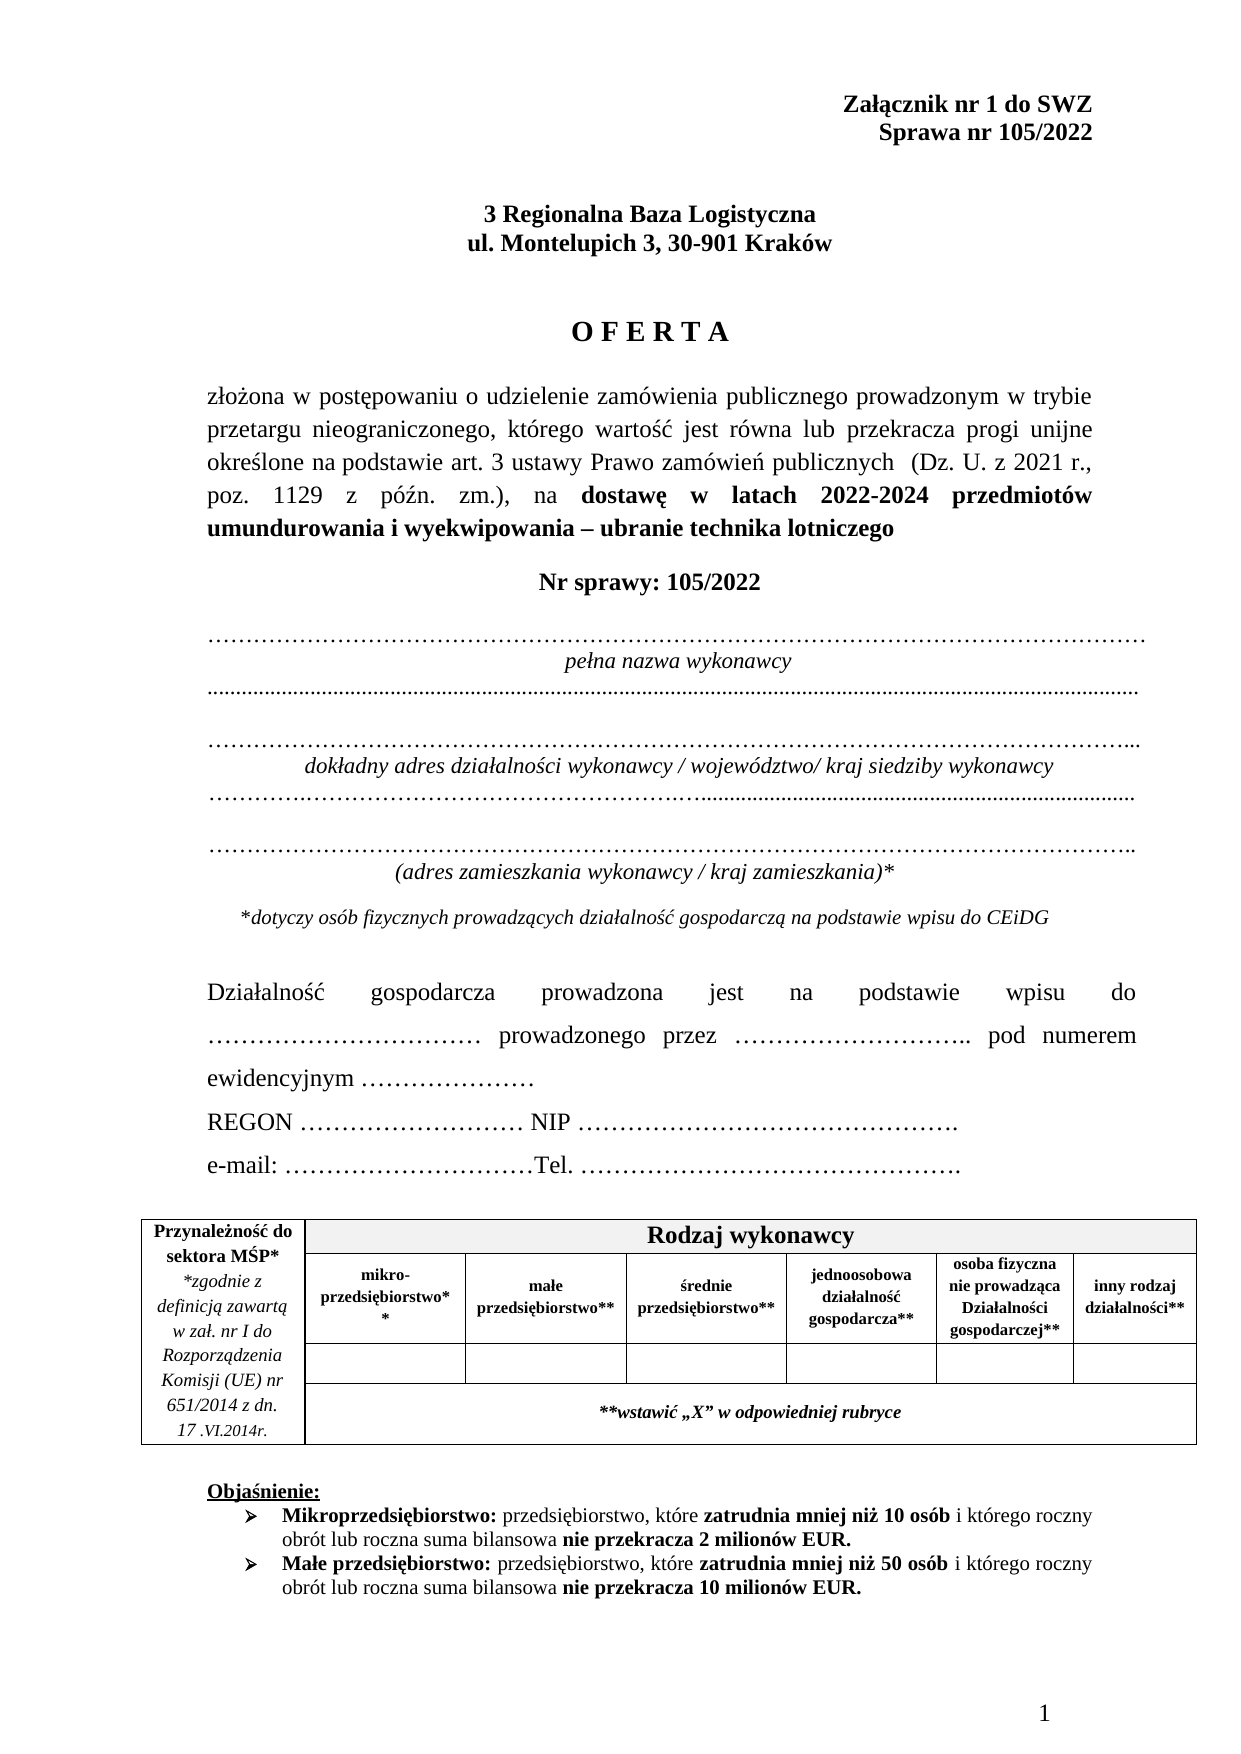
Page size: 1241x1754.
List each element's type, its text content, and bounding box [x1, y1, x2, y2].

text Załącznik nr 1 do SWZ [207, 89, 1093, 117]
text Działalność gospodarcza prowadzona jest na podstawie wpisu do …………………………… prowadzonego przez ……………………….. pod numerem ewidencyjnym ………………… [207, 977, 1137, 1092]
text ………………………………………………………………………………………………………….. [207, 832, 1137, 858]
text Nr sprawy: 105/2022 [207, 567, 1093, 596]
table_header Rodzaj wykonawcy [306, 1220, 1196, 1253]
table_cell osoba fizyczna nie prowadząca Działalności gospodarczej** [937, 1254, 1073, 1343]
table_cell jednoosobowa działalność gospodarcza** [787, 1254, 936, 1343]
text O F E R T A [207, 314, 1093, 347]
table_cell [627, 1344, 786, 1383]
table_cell mikro- przedsiębiorstwo** [306, 1254, 465, 1343]
table_cell [306, 1344, 465, 1383]
table_cell [466, 1344, 626, 1383]
table_cell [937, 1344, 1073, 1383]
table_cell inny rodzaj działalności** [1074, 1254, 1196, 1343]
text …………………………………………………………………………………………………………… [207, 621, 1152, 647]
text (adres zamieszkania wykonawcy / kraj zamieszkania)* [207, 858, 1085, 884]
list Małe przedsiębiorstwo: przedsiębiorstwo, które zatrudnia mniej niż 50 osób i którego roczny obrót lub roczna suma bilansowa nie przekracza 10 milionów EUR. [244, 1551, 1093, 1599]
text Objaśnienie: [207, 1479, 1093, 1503]
text …………………………………………………………………………………………………………... [207, 726, 1152, 752]
text *dotyczy osób fizycznych prowadzących działalność gospodarczą na podstawie wpisu do CEiDG [207, 905, 1085, 929]
text ………….………………………………………….…............................................................................ [207, 779, 1137, 805]
table_cell [787, 1344, 936, 1383]
text Sprawa nr 105/2022 [207, 117, 1093, 146]
table_header Przynależność do sektora MŚP* *zgodnie z definicją zawartą w zał. nr I do Rozporządzenia Komisji (UE) nr 651/2014 z dn. 17 .VI.2014r. [142, 1220, 304, 1444]
table_cell średnie przedsiębiorstwo** [627, 1254, 786, 1343]
text REGON ……………………… NIP ………………………………………. [207, 1107, 1152, 1135]
text 3 Regionalna Baza Logistyczna [207, 199, 1093, 228]
table_cell małe przedsiębiorstwo** [466, 1254, 626, 1343]
list Mikroprzedsiębiorstwo: przedsiębiorstwo, które zatrudnia mniej niż 10 osób i którego roczny obrót lub roczna suma bilansowa nie przekracza 2 milionów EUR. [244, 1503, 1093, 1551]
text ................................................................................................................................................................... [207, 673, 1152, 700]
table_cell [1074, 1344, 1196, 1383]
text złożona w postępowaniu o udzielenie zamówienia publicznego prowadzonym w trybie przetargu nieograniczonego, którego wartość jest równa lub przekracza progi unijne określone na podstawie art. 3 ustawy Prawo zamówień publicznych (Dz. U. z 2021 r., poz. 1129 z późn. zm.), na dostawę w latach 2022-2024 przedmiotów umundurowania i wyekwipowania – ubranie technika lotniczego [207, 381, 1093, 542]
table_cell **wstawić „X” w odpowiedniej rubryce [306, 1384, 1196, 1444]
text ul. Montelupich 3, 30-901 Kraków [207, 228, 1093, 256]
text e-mail: …………………………Tel. ………………………………………. [207, 1150, 1093, 1178]
text pełna nazwa wykonawcy [207, 647, 1152, 673]
text dokładny adres działalności wykonawcy / województwo/ kraj siedziby wykonawcy [207, 752, 1152, 779]
